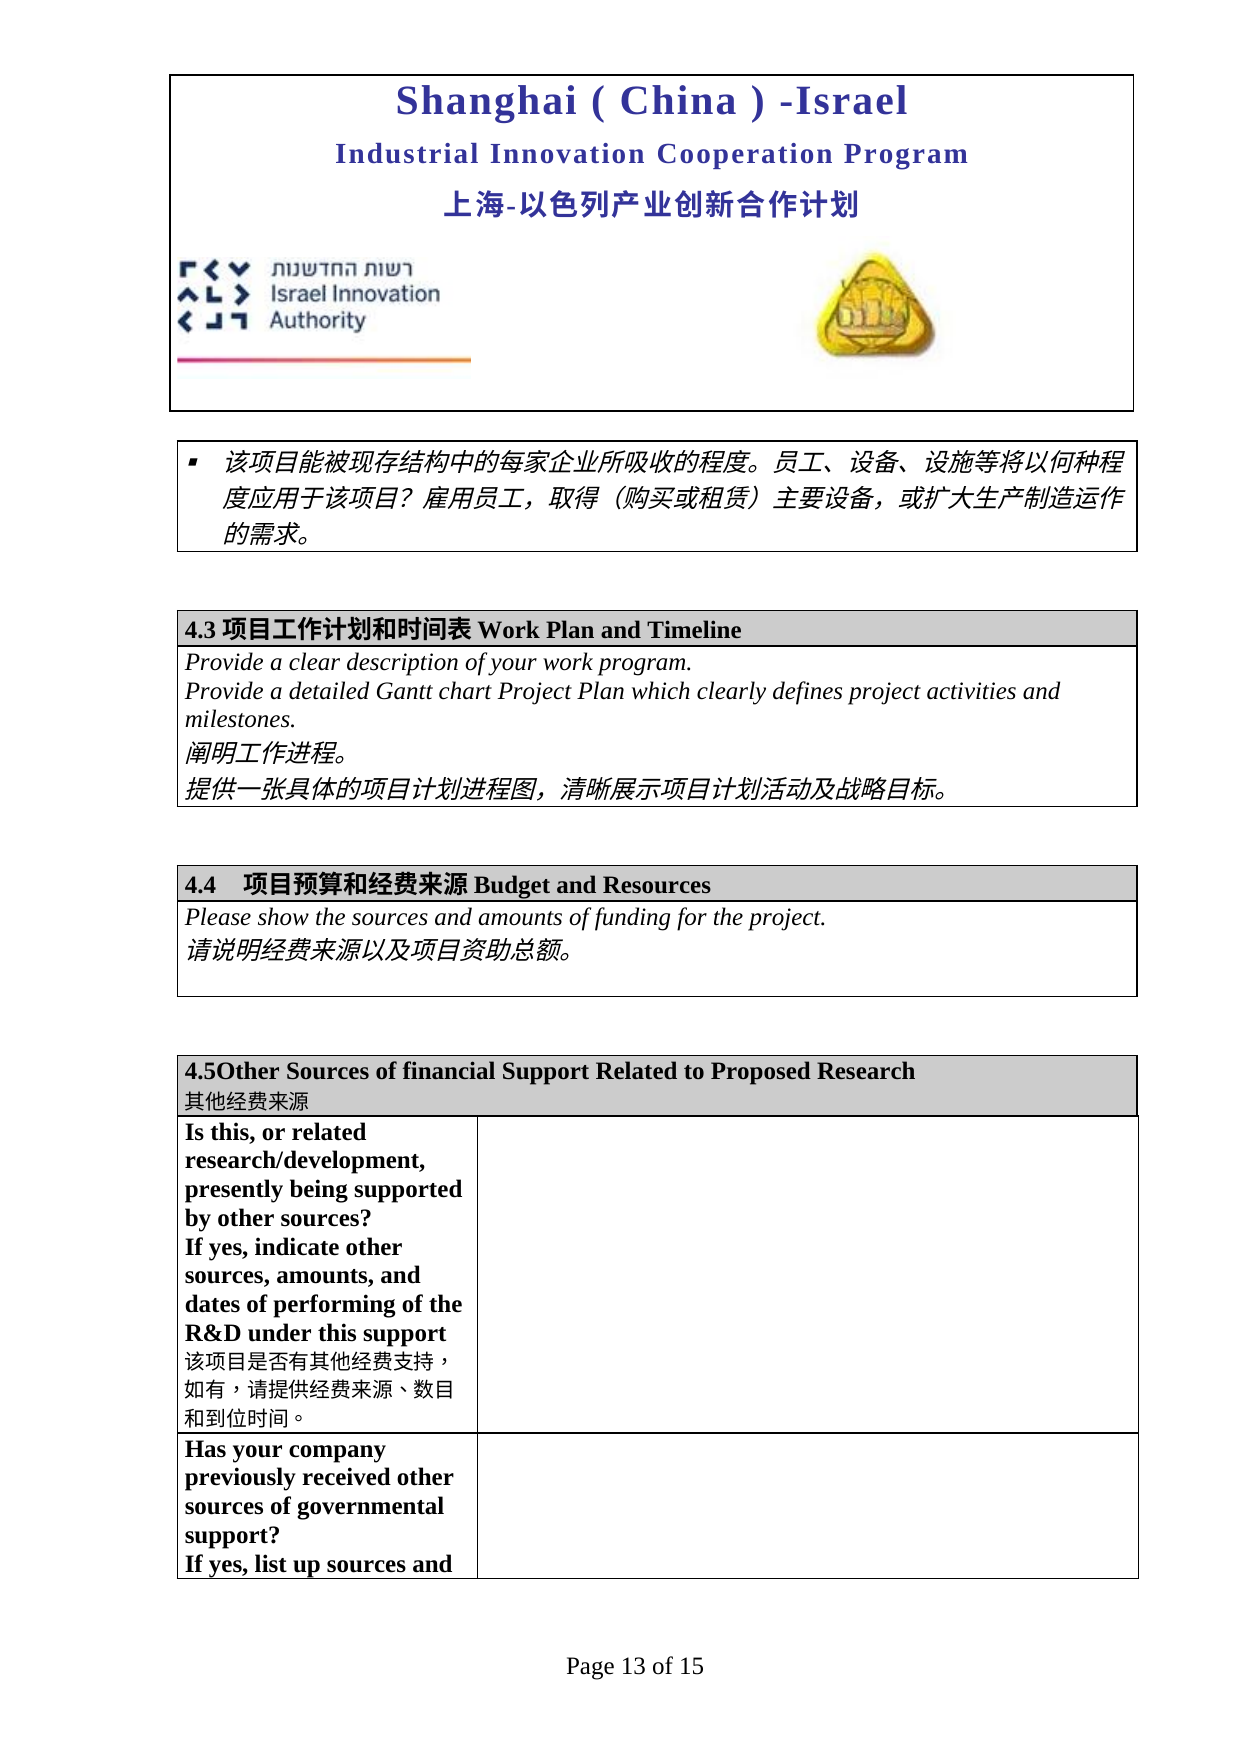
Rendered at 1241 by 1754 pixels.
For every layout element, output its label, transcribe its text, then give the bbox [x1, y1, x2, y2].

table_cell Provide a clear description of your work program. Provide a detailed Gantt chart Project Plan which clearly defines project activities and milestones. 阐明工作进程。 提供一张具体的项目计划进程图，清晰展示项目计划活动及战略目标。 [178, 647, 1136, 806]
table_cell Is this, or related research/development, presently being supported by other sources? If yes, indicate other sources, amounts, and dates of performing of the R&D under this support该项目是否有其他经费支持，如有，请提供经费来源、数目和到位时间。 [178, 1117, 477, 1432]
table_cell [478, 1117, 1138, 1432]
table_cell [478, 1434, 1138, 1577]
table_header 4.4 项目预算和经费来源Budget and Resources [178, 866, 1136, 900]
picture [177, 257, 471, 379]
table_header 4.5Other Sources of financial Support Related to Proposed Research 其他经费来源 [178, 1056, 1136, 1115]
picture [789, 236, 959, 379]
table_cell Has your company previously received other sources of governmental support? If yes, list up sources and dates 企业以前是否得到过政府资助？如有，请列出项目名称和立项时间。 [178, 1434, 477, 1577]
table_header 4.3 项目工作计划和时间表Work Plan and Timeline [178, 611, 1136, 645]
table_cell Please show the sources and amounts of funding for the project. 请说明经费来源以及项目资助总额。 [178, 902, 1136, 996]
